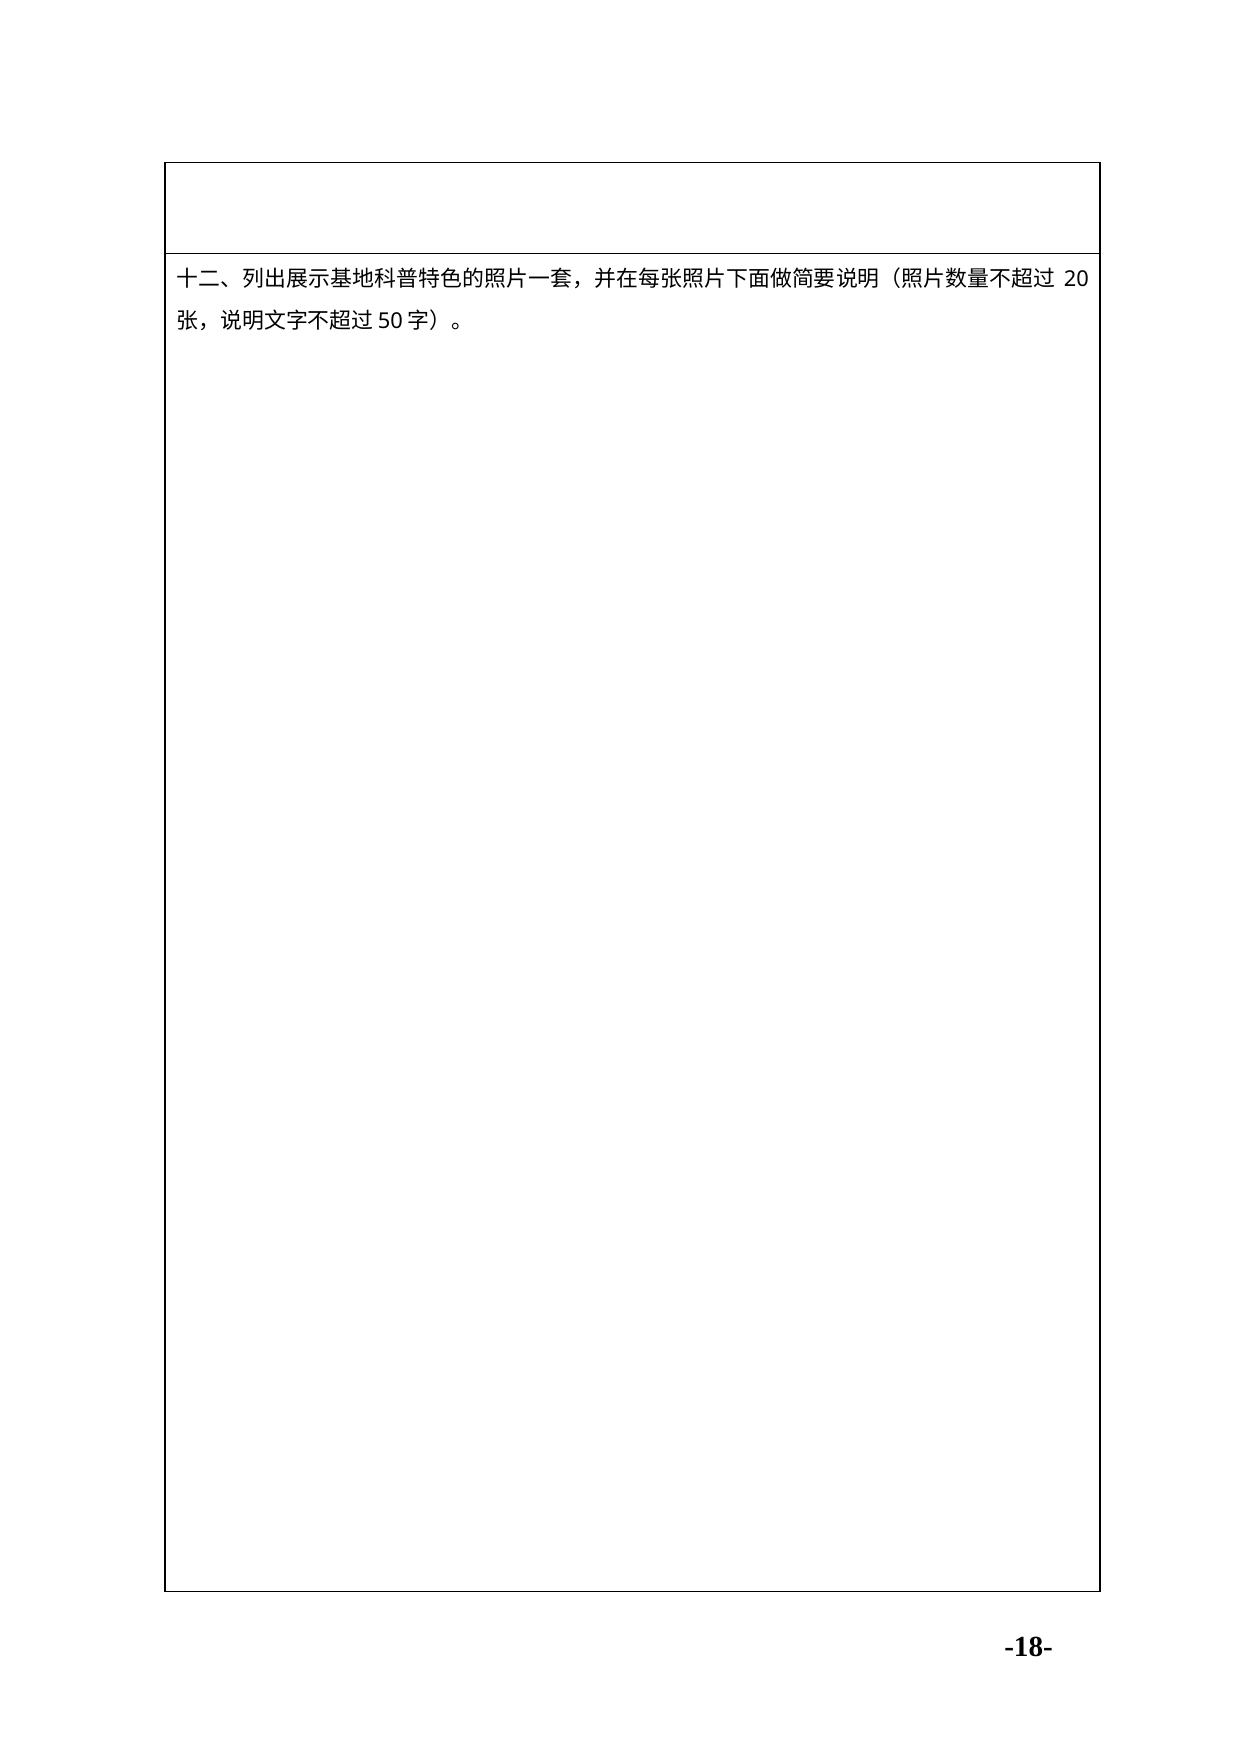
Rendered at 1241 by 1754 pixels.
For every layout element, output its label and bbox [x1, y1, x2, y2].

table_cell [166, 163, 1099, 252]
table_cell [166, 254, 1099, 1591]
